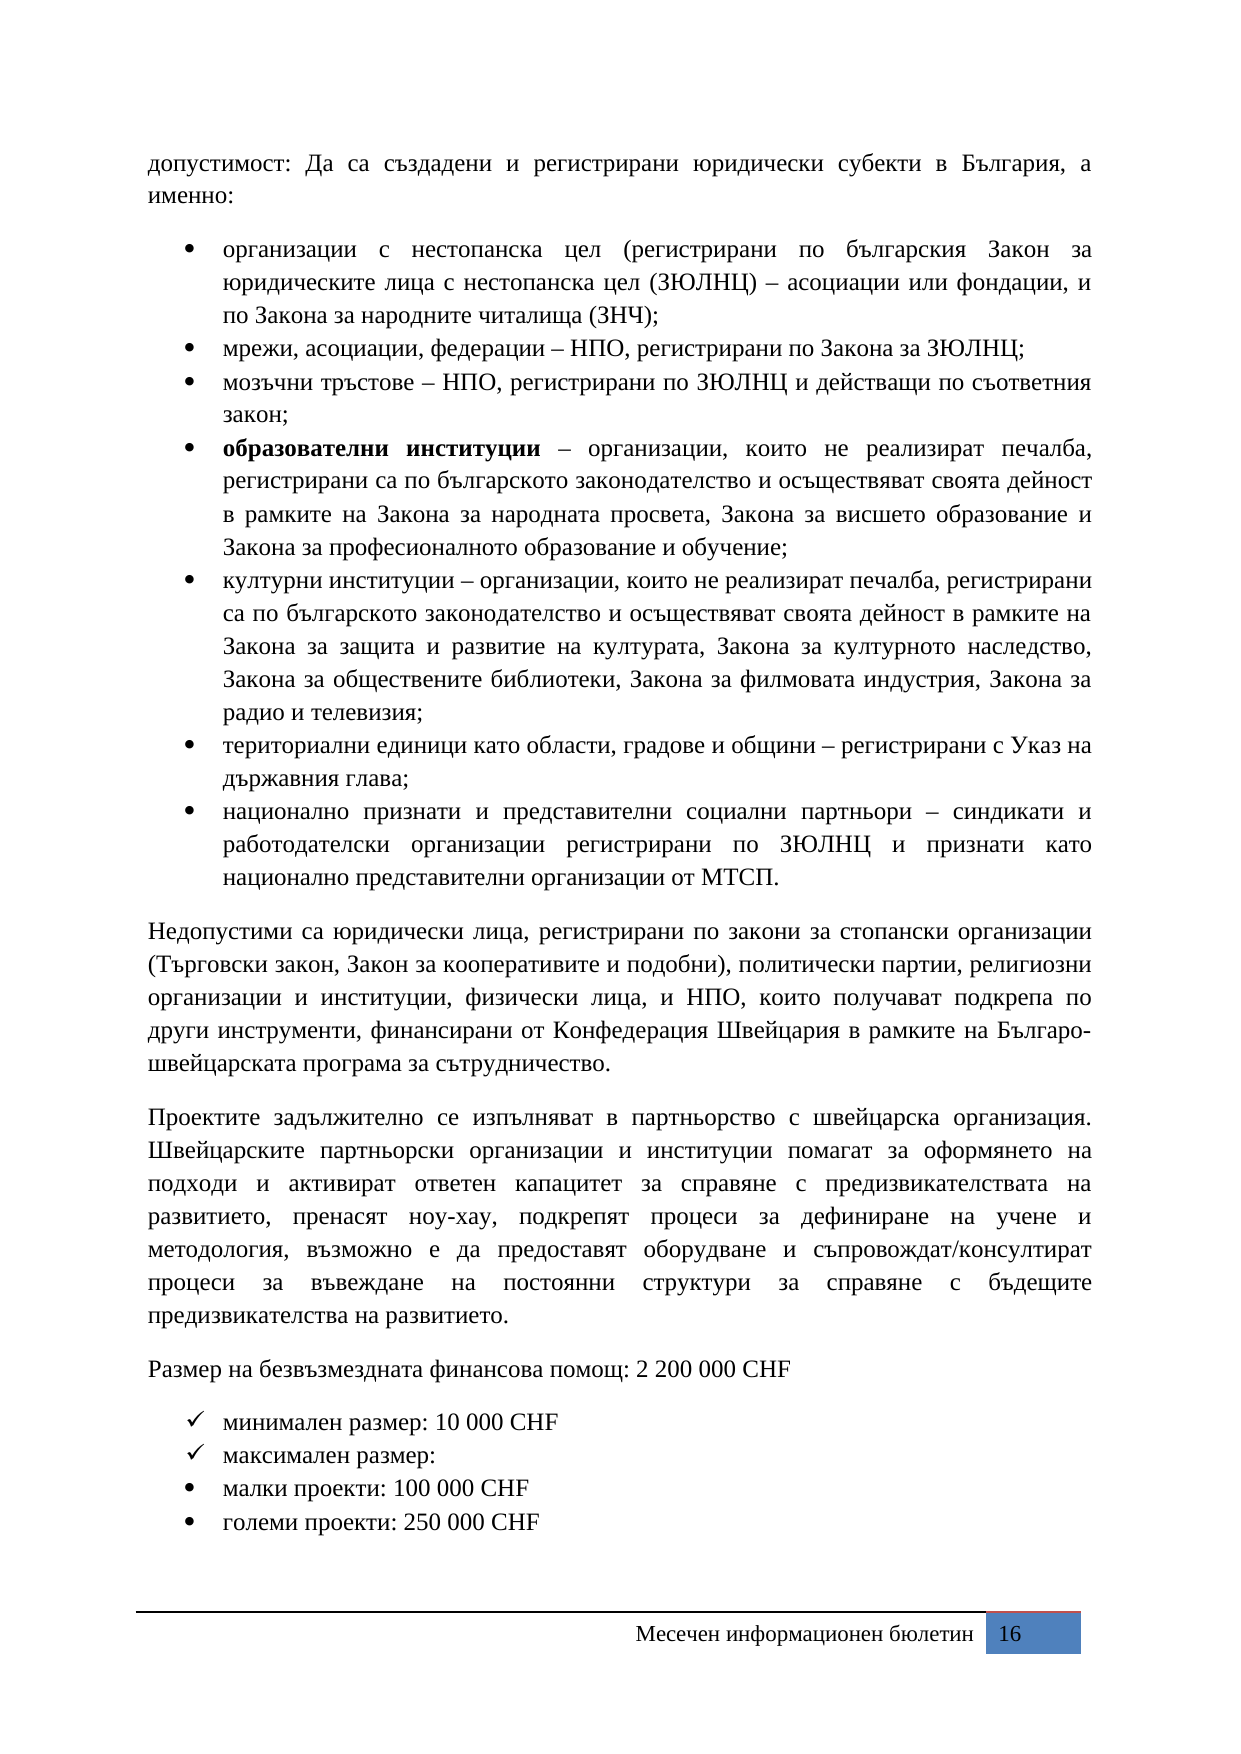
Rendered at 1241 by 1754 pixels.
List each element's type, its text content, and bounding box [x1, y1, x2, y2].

list културни институции – организации, които не реализират печалба, регистрирани са по българското законодателство и осъществяват своята дейност в рамките на Закона за защита и развитие на културата, Закона за културното наследство, Закона за обществените библиотеки, Закона за филмовата индустрия, Закона за радио и телевизия; [185, 565, 1093, 726]
list мозъчни тръстове – НПО, регистрирани по ЗЮЛНЦ и действащи по съответния закон; [185, 367, 1093, 428]
text Недопустими са юридически лица, регистрирани по закони за стопански организации (Търговски закон, Закон за кооперативите и подобни), политически партии, религиозни организации и институции, физически лица, и НПО, които получават подкрепа по други инструменти, финансирани от Конфедерация Швейцария в рамките на Българо-швейцарската програма за сътрудничество. [148, 916, 1093, 1077]
text Проектите задължително се изпълняват в партньорство с швейцарска организация. Швейцарските партньорски организации и институции помагат за оформянето на подходи и активират ответен капацитет за справяне с предизвикателствата на развитието, пренасят ноу-хау, подкрепят процеси за дефиниране на учене и методология, възможно е да предоставят оборудване и съпровождат/консултират процеси за въвеждане на постоянни структури за справяне с бъдещите предизвикателства на развитието. [148, 1102, 1093, 1328]
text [148, 148, 1093, 209]
list мрежи, асоциации, федерации – НПО, регистрирани по Закона за ЗЮЛНЦ; [185, 333, 1093, 362]
text Размер на безвъзмездната финансова помощ: 2 200 000 CHF [148, 1354, 1093, 1382]
list големи проекти: 250 000 CHF [185, 1507, 1093, 1535]
list териториални единици като области, градове и общини – регистрирани с Указ на държавния глава; [185, 730, 1093, 792]
list максимален размер: [185, 1441, 1093, 1469]
list минимален размер: 10 000 CHF [185, 1407, 1093, 1436]
list организации с нестопанска цел (регистрирани по българския Закон за юридическите лица с нестопанска цел (ЗЮЛНЦ) – асоциации или фондации, и по Закона за народните читалища (ЗНЧ); [185, 234, 1093, 329]
list малки проекти: 100 000 CHF [185, 1473, 1093, 1502]
list образователни институции – организации, които не реализират печалба, регистрирани са по българското законодателство и осъществяват своята дейност в рамките на Закона за народната просвета, Закона за висшето образование и Закона за професионалното образование и обучение; [185, 433, 1093, 560]
list национално признати и представителни социални партньори – синдикати и работодателски организации регистрирани по ЗЮЛНЦ и признати като национално представителни организации от МТСП. [185, 796, 1093, 891]
